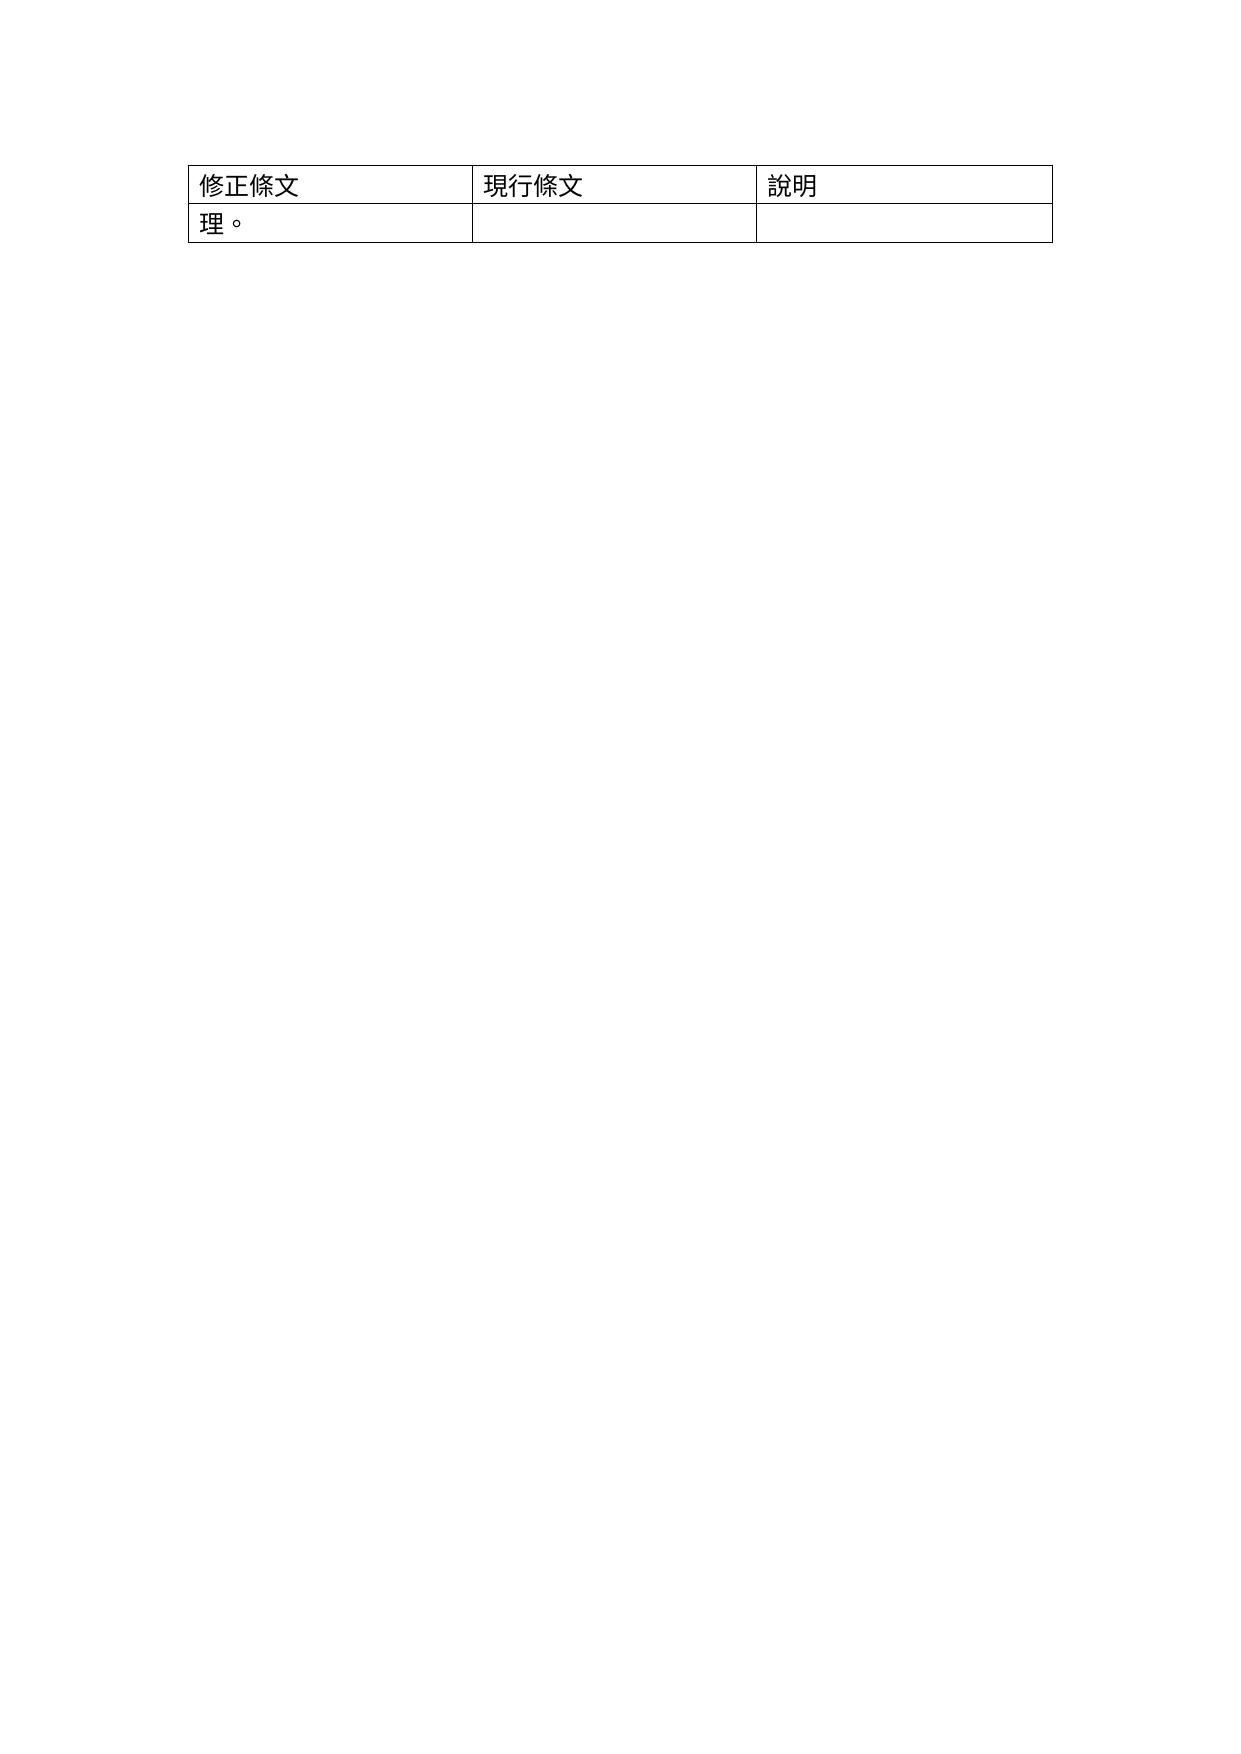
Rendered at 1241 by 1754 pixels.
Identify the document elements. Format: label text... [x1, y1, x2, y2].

table_header 說明 [757, 166, 1052, 203]
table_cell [189, 204, 472, 242]
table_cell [757, 204, 1052, 242]
table_header 現行條文 [473, 166, 756, 203]
table_header 修正條文 [189, 166, 472, 203]
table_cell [473, 204, 756, 242]
